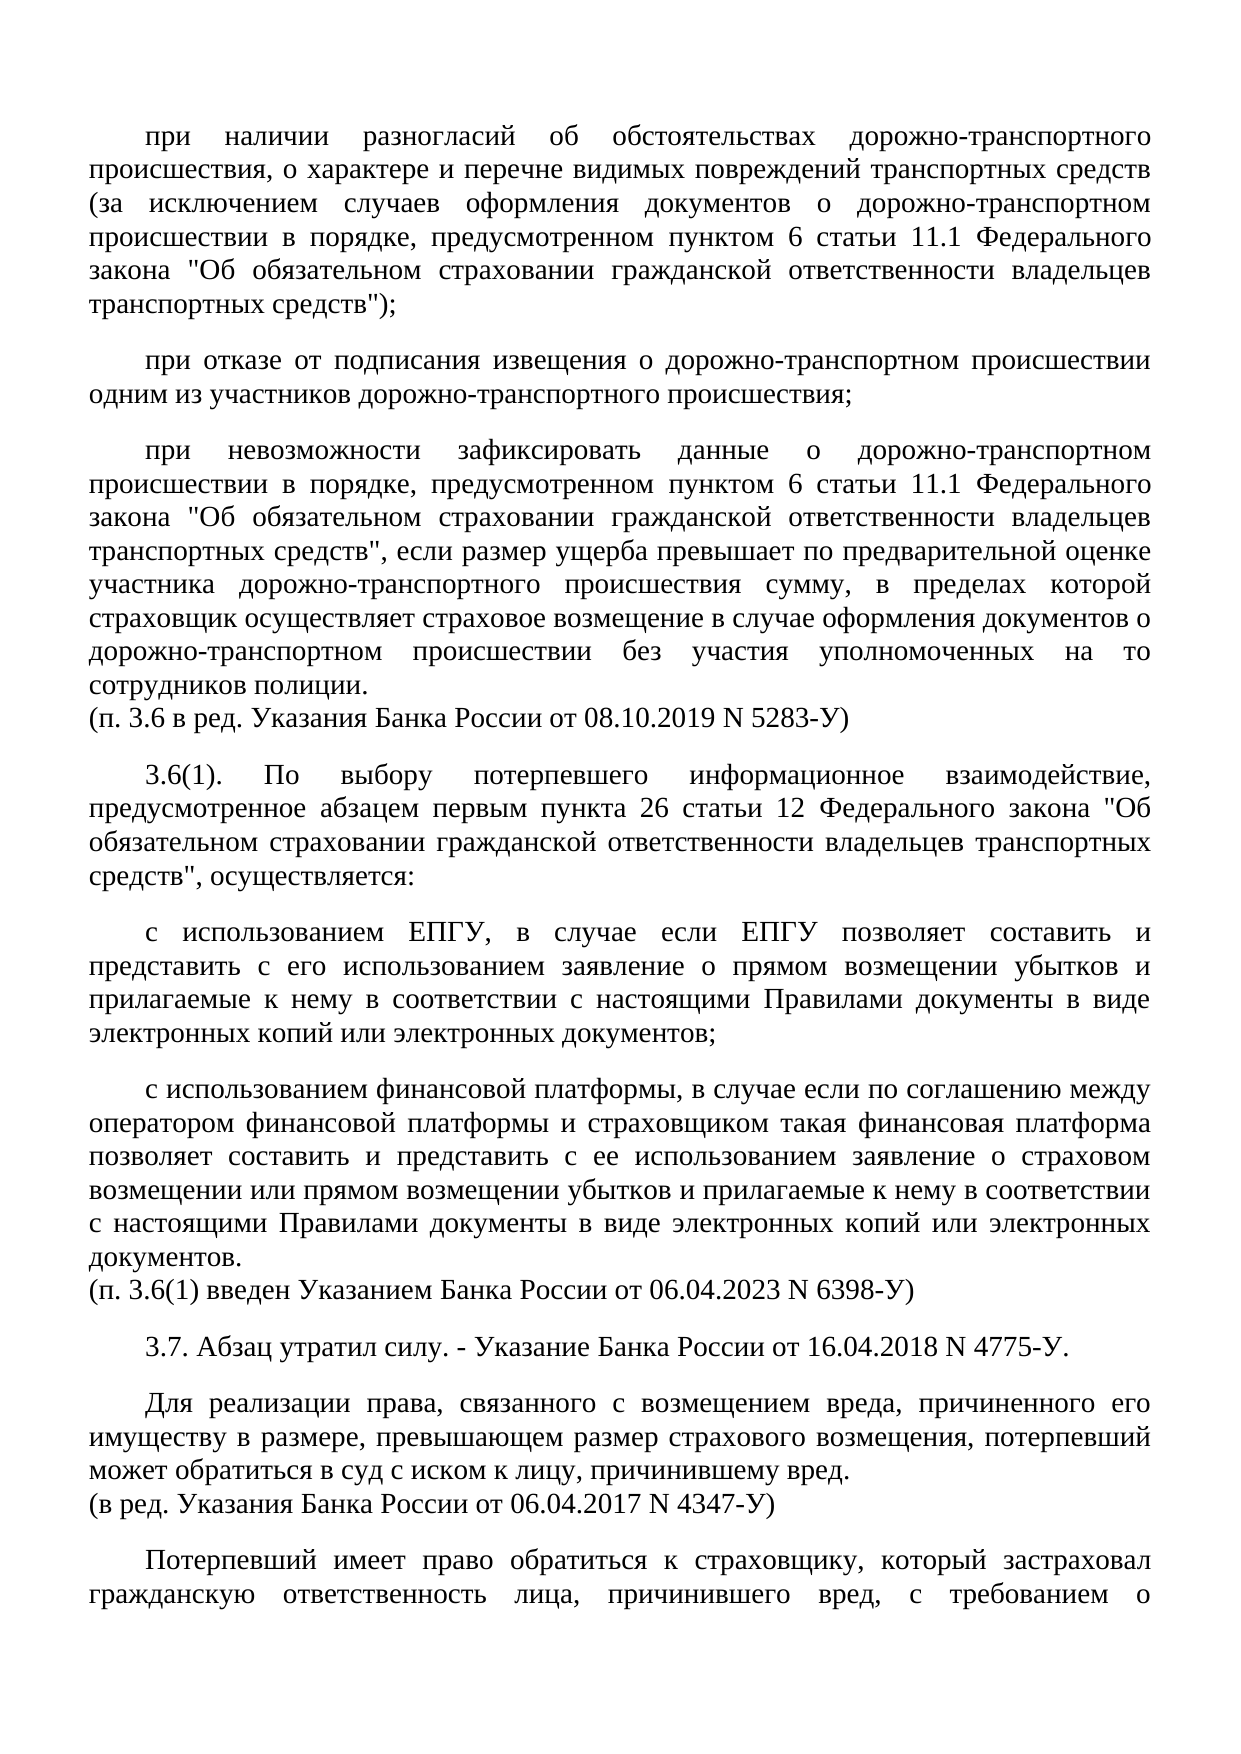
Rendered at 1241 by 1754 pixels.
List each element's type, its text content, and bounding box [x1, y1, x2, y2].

text при невозможности зафиксировать данные о дорожно-транспортном происшествии в порядке, предусмотренном пунктом 6 статьи 11.1 Федерального закона "Об обязательном страховании гражданской ответственности владельцев транспортных средств", если размер ущерба превышает по предварительной оценке участника дорожно-транспортного происшествия сумму, в пределах которой страховщик осуществляет страховое возмещение в случае оформления документов о дорожно-транспортном происшествии без участия уполномоченных на то сотрудников полиции. [89, 432, 1152, 701]
text (в ред. Указания Банка России от 06.04.2017 N 4347-У) [89, 1486, 1152, 1519]
text (п. 3.6 в ред. Указания Банка России от 08.10.2019 N 5283-У) [89, 701, 1152, 734]
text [89, 1542, 1152, 1609]
text Для реализации права, связанного с возмещением вреда, причиненного его имуществу в размере, превышающем размер страхового возмещения, потерпевший может обратиться в суд с иском к лицу, причинившему вред. [89, 1385, 1152, 1486]
text 3.6(1). По выбору потерпевшего информационное взаимодействие, предусмотренное абзацем первым пункта 26 статьи 12 Федерального закона "Об обязательном страховании гражданской ответственности владельцев транспортных средств", осуществляется: [89, 757, 1152, 891]
text при наличии разногласий об обстоятельствах дорожно-транспортного происшествия, о характере и перечне видимых повреждений транспортных средств (за исключением случаев оформления документов о дорожно-транспортном происшествии в порядке, предусмотренном пунктом 6 статьи 11.1 Федерального закона "Об обязательном страховании гражданской ответственности владельцев транспортных средств"); [89, 118, 1152, 319]
text с использованием ЕПГУ, в случае если ЕПГУ позволяет составить и представить с его использованием заявление о прямом возмещении убытков и прилагаемые к нему в соответствии с настоящими Правилами документы в виде электронных копий или электронных документов; [89, 914, 1152, 1048]
text 3.7. Абзац утратил силу. - Указание Банка России от 16.04.2018 N 4775-У. [89, 1329, 1152, 1362]
text при отказе от подписания извещения о дорожно-транспортном происшествии одним из участников дорожно-транспортного происшествия; [89, 342, 1152, 409]
text с использованием финансовой платформы, в случае если по соглашению между оператором финансовой платформы и страховщиком такая финансовая платформа позволяет составить и представить с ее использованием заявление о страховом возмещении или прямом возмещении убытков и прилагаемые к нему в соответствии с настоящими Правилами документы в виде электронных копий или электронных документов. [89, 1071, 1152, 1272]
text (п. 3.6(1) введен Указанием Банка России от 06.04.2023 N 6398-У) [89, 1272, 1152, 1306]
